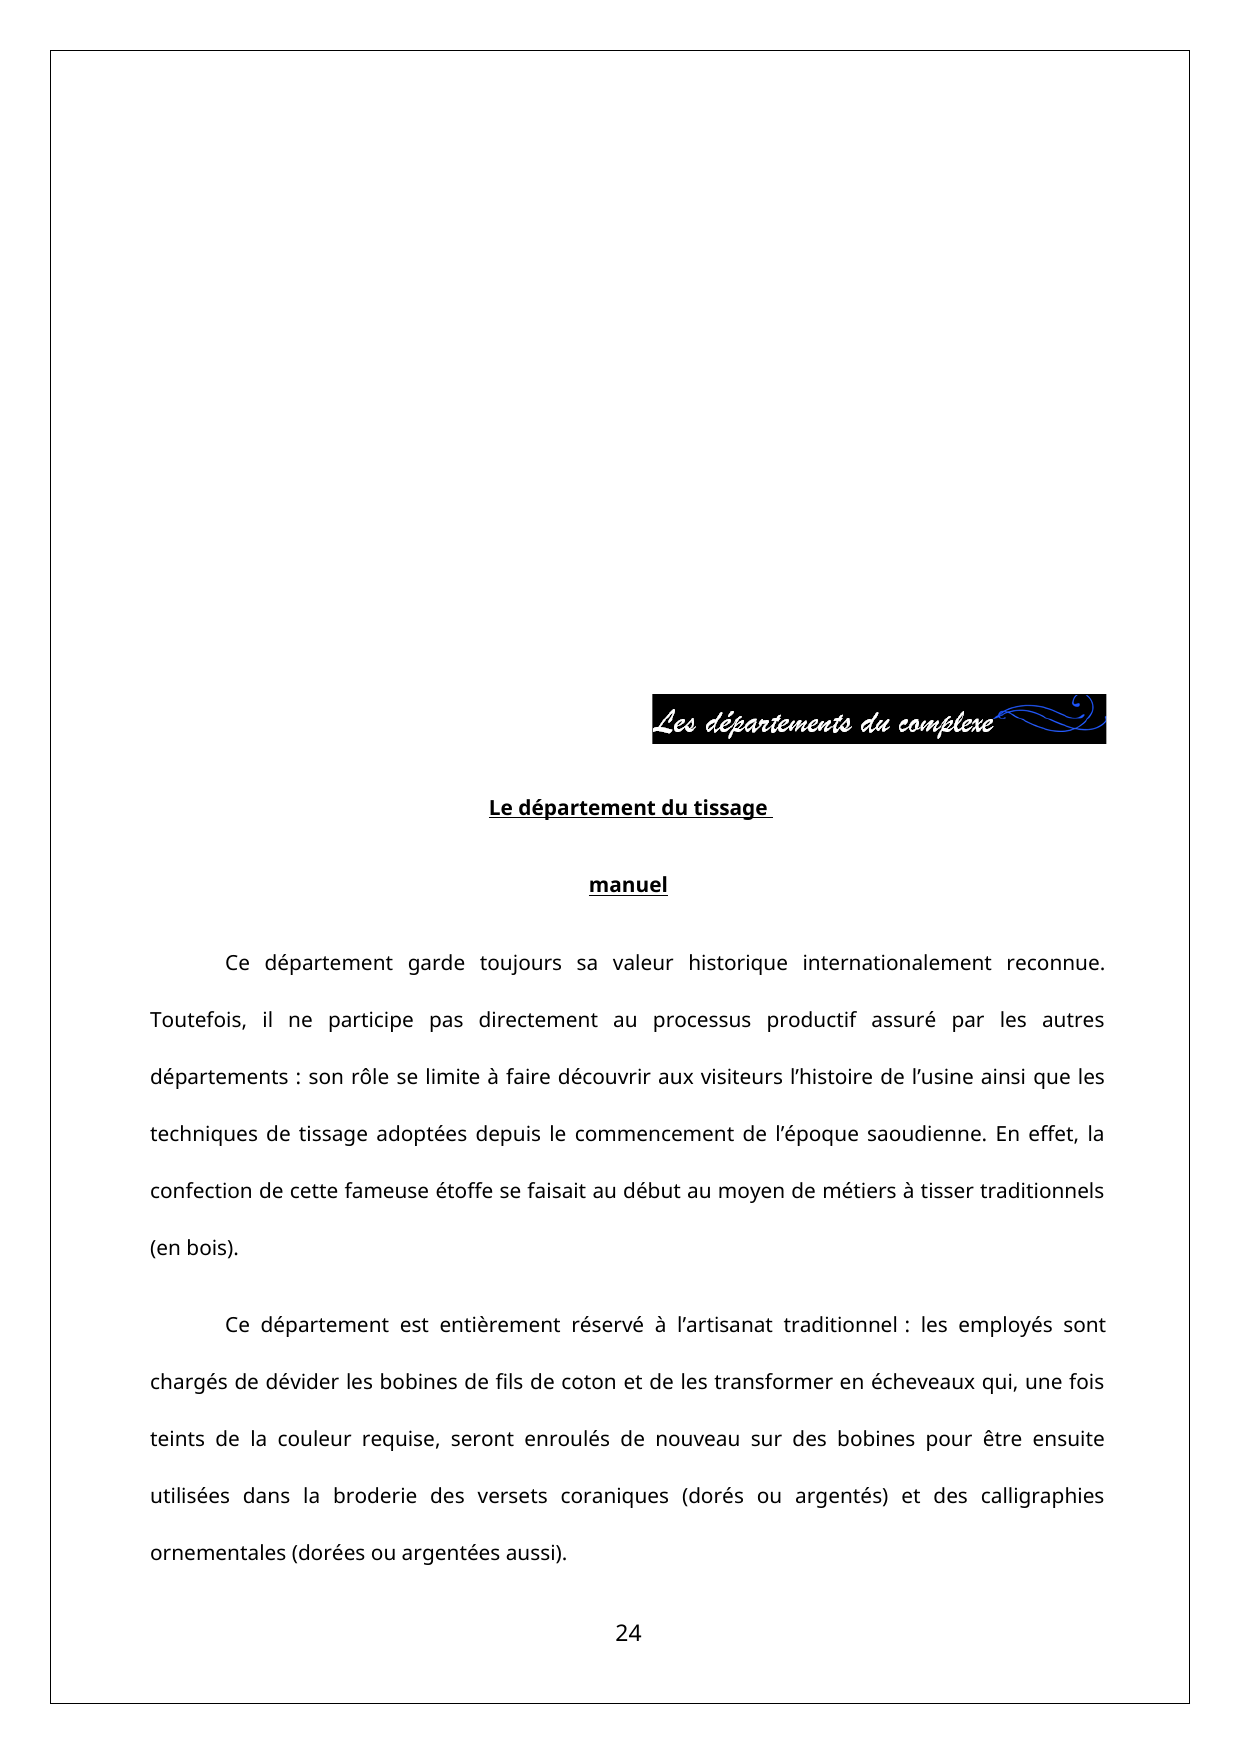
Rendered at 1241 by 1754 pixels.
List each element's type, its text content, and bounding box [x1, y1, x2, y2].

text Le département du tissage [150, 793, 1106, 821]
text Ce département garde toujours sa valeur historique internationalement reconnue. Toutefois, il ne participe pas directement au processus productif assuré par les autres départements : son rôle se limite à faire découvrir aux visiteurs l’histoire de l’usine ainsi que les techniques de tissage adoptées depuis le commencement de l’époque saoudienne. En effet, la confection de cette fameuse étoffe se faisait au début au moyen de métiers à tisser traditionnels (en bois). [150, 948, 1106, 1261]
text Ce département est entièrement réservé à l’artisanat traditionnel : les employés sont chargés de dévider les bobines de fils de coton et de les transformer en écheveaux qui, une fois teints de la couleur requise, seront enroulés de nouveau sur des bobines pour être ensuite utilisées dans la broderie des versets coraniques (dorés ou argentés) et des calligraphies ornementales (dorées ou argentées aussi). [150, 1310, 1106, 1566]
text manuel [150, 871, 1106, 899]
picture [652, 694, 1107, 744]
